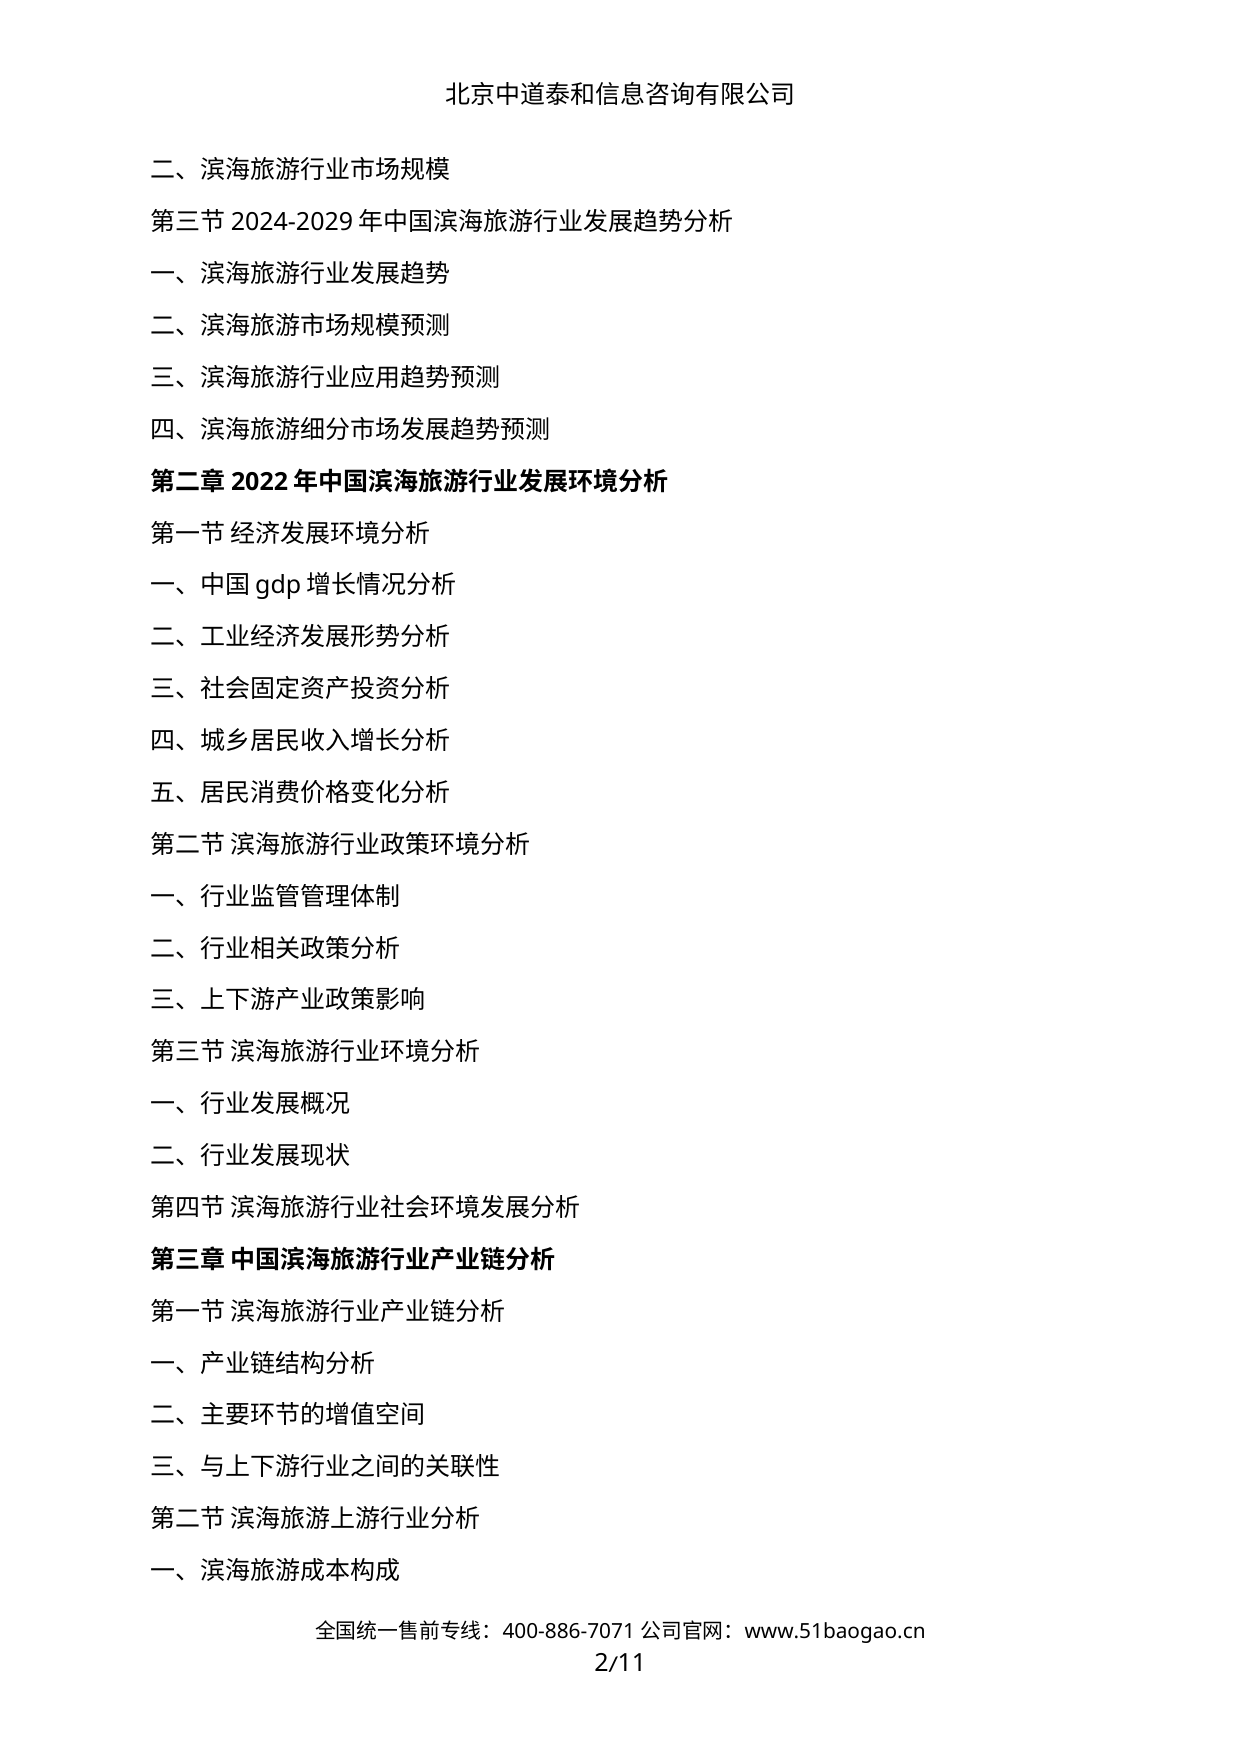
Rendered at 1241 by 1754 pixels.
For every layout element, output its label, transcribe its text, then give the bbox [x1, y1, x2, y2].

text 二、滨海旅游市场规模预测 [150, 306, 1090, 342]
text 一、滨海旅游成本构成 [150, 1551, 1090, 1587]
text 第四节 滨海旅游行业社会环境发展分析 [150, 1187, 1090, 1224]
text 第一节 经济发展环境分析 [150, 513, 1090, 549]
text 二、行业发展现状 [150, 1136, 1090, 1172]
text 一、行业发展概况 [150, 1084, 1090, 1120]
text 第三章 中国滨海旅游行业产业链分析 [150, 1239, 1090, 1276]
text 第三节 2024-2029年中国滨海旅游行业发展趋势分析 [150, 202, 1090, 238]
text 第一节 滨海旅游行业产业链分析 [150, 1291, 1090, 1327]
text 二、主要环节的增值空间 [150, 1395, 1090, 1431]
text 三、与上下游行业之间的关联性 [150, 1447, 1090, 1483]
text 二、工业经济发展形势分析 [150, 617, 1090, 653]
text 二、行业相关政策分析 [150, 928, 1090, 964]
text 三、上下游产业政策影响 [150, 980, 1090, 1016]
text 一、行业监管管理体制 [150, 876, 1090, 912]
text 第二节 滨海旅游上游行业分析 [150, 1499, 1090, 1535]
text 四、城乡居民收入增长分析 [150, 721, 1090, 757]
text 一、产业链结构分析 [150, 1343, 1090, 1379]
text 五、居民消费价格变化分析 [150, 772, 1090, 809]
text 三、滨海旅游行业应用趋势预测 [150, 357, 1090, 394]
text 第二章 2022年中国滨海旅游行业发展环境分析 [150, 461, 1090, 497]
text 第二节 滨海旅游行业政策环境分析 [150, 824, 1090, 861]
text 一、中国gdp增长情况分析 [150, 565, 1090, 601]
text 二、滨海旅游行业市场规模 [150, 150, 1090, 186]
text 三、社会固定资产投资分析 [150, 669, 1090, 705]
text 一、滨海旅游行业发展趋势 [150, 254, 1090, 290]
text 四、滨海旅游细分市场发展趋势预测 [150, 409, 1090, 446]
text 第三节 滨海旅游行业环境分析 [150, 1032, 1090, 1068]
